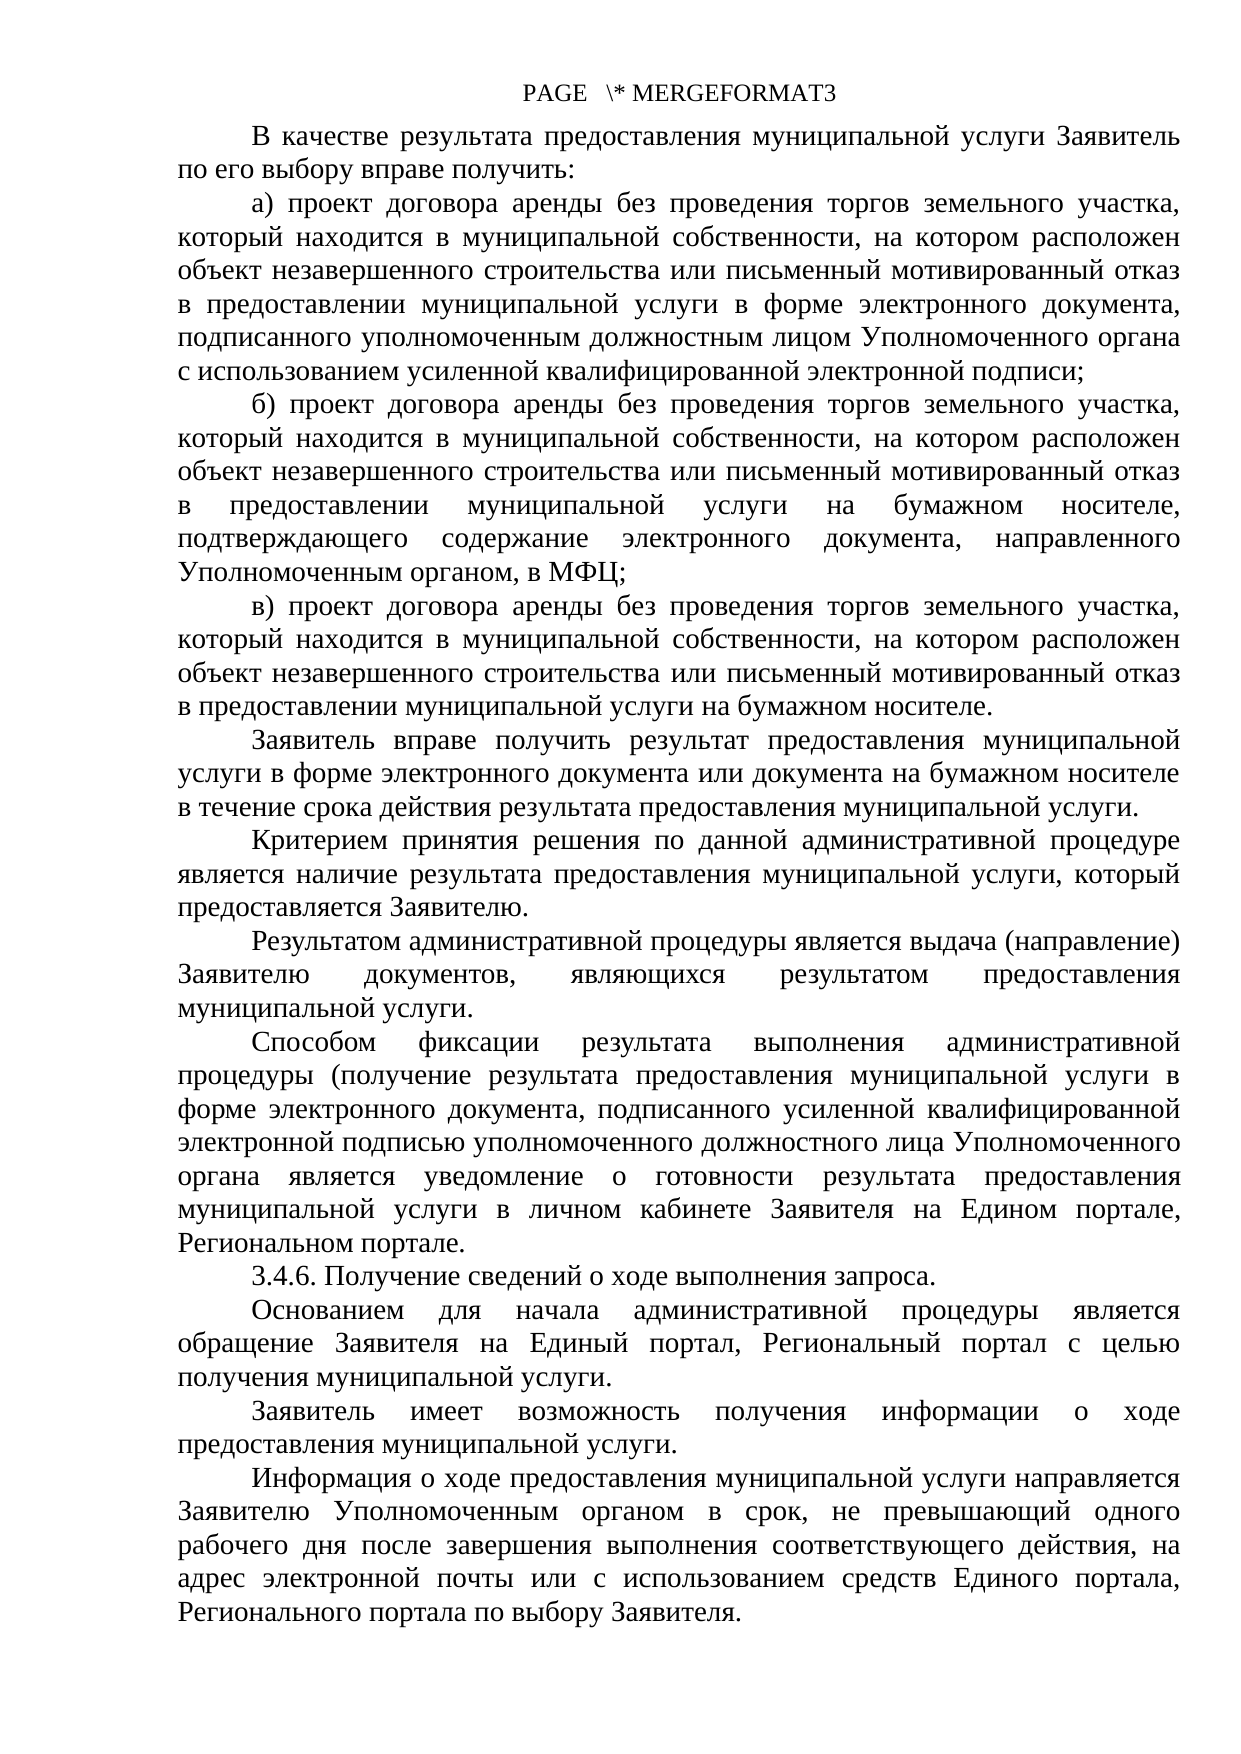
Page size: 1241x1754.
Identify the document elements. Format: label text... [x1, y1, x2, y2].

text Способом фиксации результата выполнения административной процедуры (получение результата предоставления муниципальной услуги в форме электронного документа, подписанного усиленной квалифицированной электронной подписью уполномоченного должностного лица Уполномоченного органа является уведомление о готовности результата предоставления муниципальной услуги в личном кабинете Заявителя на Едином портале, Региональном портале. [177, 1024, 1181, 1258]
text Основанием для начала административной процедуры является обращение Заявителя на Единый портал, Региональный портал с целью получения муниципальной услуги. [177, 1292, 1181, 1393]
text Результатом административной процедуры является выдача (направление) Заявителю документов, являющихся результатом предоставления муниципальной услуги. [177, 923, 1181, 1024]
text Заявитель имеет возможность получения информации о ходе предоставления муниципальной услуги. [177, 1393, 1181, 1460]
text 3.4.6. Получение сведений о ходе выполнения запроса. [177, 1258, 1181, 1292]
text а) проект договора аренды без проведения торгов земельного участка, который находится в муниципальной собственности, на котором расположен объект незавершенного строительства или письменный мотивированный отказ в предоставлении муниципальной услуги в форме электронного документа, подписанного уполномоченным должностным лицом Уполномоченного органа с использованием усиленной квалифицированной электронной подписи; [177, 185, 1181, 386]
text Информация о ходе предоставления муниципальной услуги направляется Заявителю Уполномоченным органом в срок, не превышающий одного рабочего дня после завершения выполнения соответствующего действия, на адрес электронной почты или с использованием средств Единого портала, Регионального портала по выбору Заявителя. [177, 1460, 1181, 1627]
text В качестве результата предоставления муниципальной услуги Заявитель по его выбору вправе получить: [177, 118, 1181, 185]
text Заявитель вправе получить результат предоставления муниципальной услуги в форме электронного документа или документа на бумажном носителе в течение срока действия результата предоставления муниципальной услуги. [177, 722, 1181, 822]
text в) проект договора аренды без проведения торгов земельного участка, который находится в муниципальной собственности, на котором расположен объект незавершенного строительства или письменный мотивированный отказ в предоставлении муниципальной услуги на бумажном носителе. [177, 588, 1181, 722]
text Критерием принятия решения по данной административной процедуре является наличие результата предоставления муниципальной услуги, который предоставляется Заявителю. [177, 822, 1181, 923]
text б) проект договора аренды без проведения торгов земельного участка, который находится в муниципальной собственности, на котором расположен объект незавершенного строительства или письменный мотивированный отказ в предоставлении муниципальной услуги на бумажном носителе, подтверждающего содержание электронного документа, направленного Уполномоченным органом, в МФЦ; [177, 386, 1181, 588]
